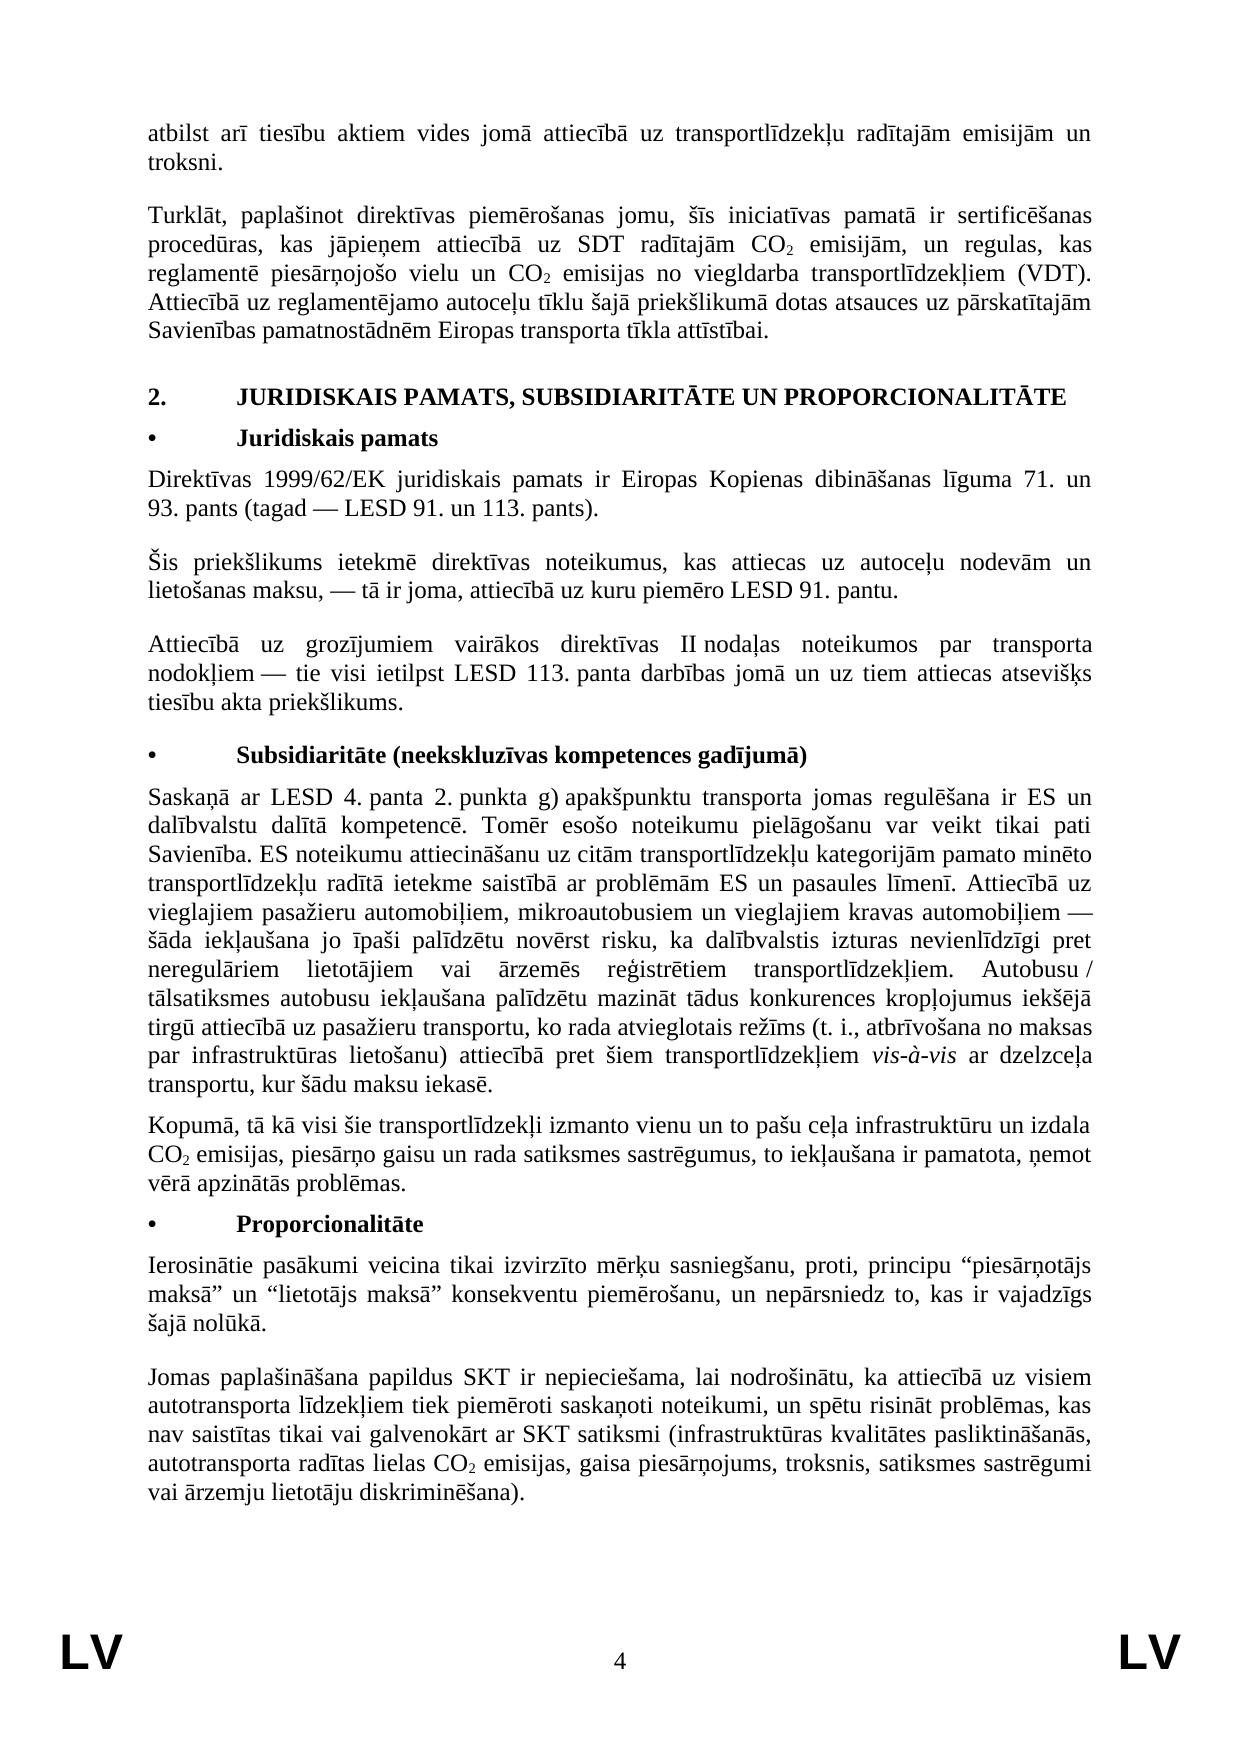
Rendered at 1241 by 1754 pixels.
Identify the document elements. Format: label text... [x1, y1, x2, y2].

text Saskaņā ar LESD 4. panta 2. punkta g) apakšpunktu transporta jomas regulēšana ir ES un dalībvalstu dalītā kompetencē. Tomēr esošo noteikumu pielāgošanu var veikt tikai pati Savienība. ES noteikumu attiecināšanu uz citām transportlīdzekļu kategorijām pamato minēto transportlīdzekļu radītā ietekme saistībā ar problēmām ES un pasaules līmenī. Attiecībā uz vieglajiem pasažieru automobiļiem, mikroautobusiem un vieglajiem kravas automobiļiem — šāda iekļaušana jo īpaši palīdzētu novērst risku, ka dalībvalstis izturas nevienlīdzīgi pret neregulāriem lietotājiem vai ārzemēs reģistrētiem transportlīdzekļiem. Autobusu / tālsatiksmes autobusu iekļaušana palīdzētu mazināt tādus konkurences kropļojumus iekšējā tirgū attiecībā uz pasažieru transportu, ko rada atvieglotais režīms (t. i., atbrīvošana no maksas par infrastruktūras lietošanu) attiecībā pret šiem transportlīdzekļiem vis-à-vis ar dzelzceļa transportu, kur šādu maksu iekasē. [148, 782, 1093, 1098]
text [148, 118, 1093, 176]
text Kopumā, tā kā visi šie transportlīdzekļi izmanto vienu un to pašu ceļa infrastruktūru un izdala CO2 emisijas, piesārņo gaisu un rada satiksmes sastrēgumus, to iekļaušana ir pamatota, ņemot vērā apzinātās problēmas. [148, 1111, 1093, 1197]
subtitle • Proporcionalitāte [148, 1209, 1093, 1238]
text Direktīvas 1999/62/EK juridiskais pamats ir Eiropas Kopienas dibināšanas līguma 71. un 93. pants (tagad — LESD 91. un 113. pants). [148, 464, 1093, 522]
subtitle 2. JURIDISKAIS PAMATS, SUBSIDIARITĀTE UN PROPORCIONALITĀTE [148, 382, 1093, 411]
text Šis priekšlikums ietekmē direktīvas noteikumus, kas attiecas uz autoceļu nodevām un lietošanas maksu, — tā ir joma, attiecībā uz kuru piemēro LESD 91. pantu. [148, 547, 1093, 604]
text Turklāt, paplašinot direktīvas piemērošanas jomu, šīs iniciatīvas pamatā ir sertificēšanas procedūras, kas jāpieņem attiecībā uz SDT radītajām CO2 emisijām, un regulas, kas reglamentē piesārņojošo vielu un CO2 emisijas no viegldarba transportlīdzekļiem (VDT). Attiecībā uz reglamentējamo autoceļu tīklu šajā priekšlikumā dotas atsauces uz pārskatītajām Savienības pamatnostādnēm Eiropas transporta tīkla attīstībai. [148, 201, 1093, 344]
subtitle • Juridiskais pamats [148, 423, 1093, 452]
text Jomas paplašināšana papildus SKT ir nepieciešama, lai nodrošinātu, ka attiecībā uz visiem autotransporta līdzekļiem tiek piemēroti saskaņoti noteikumi, un spētu risināt problēmas, kas nav saistītas tikai vai galvenokārt ar SKT satiksmi (infrastruktūras kvalitātes pasliktināšanās, autotransporta radītas lielas CO2 emisijas, gaisa piesārņojums, troksnis, satiksmes sastrēgumi vai ārzemju lietotāju diskriminēšana). [148, 1362, 1093, 1506]
text Ierosinātie pasākumi veicina tikai izvirzīto mērķu sasniegšanu, proti, principu “piesārņotājs maksā” un “lietotājs maksā” konsekventu piemērošanu, un nepārsniedz to, kas ir vajadzīgs šajā nolūkā. [148, 1251, 1093, 1337]
text Attiecībā uz grozījumiem vairākos direktīvas II nodaļas noteikumos par transporta nodokļiem — tie visi ietilpst LESD 113. panta darbības jomā un uz tiem attiecas atsevišķs tiesību akta priekšlikums. [148, 629, 1093, 716]
subtitle • Subsidiaritāte (neekskluzīvas kompetences gadījumā) [148, 741, 1093, 769]
